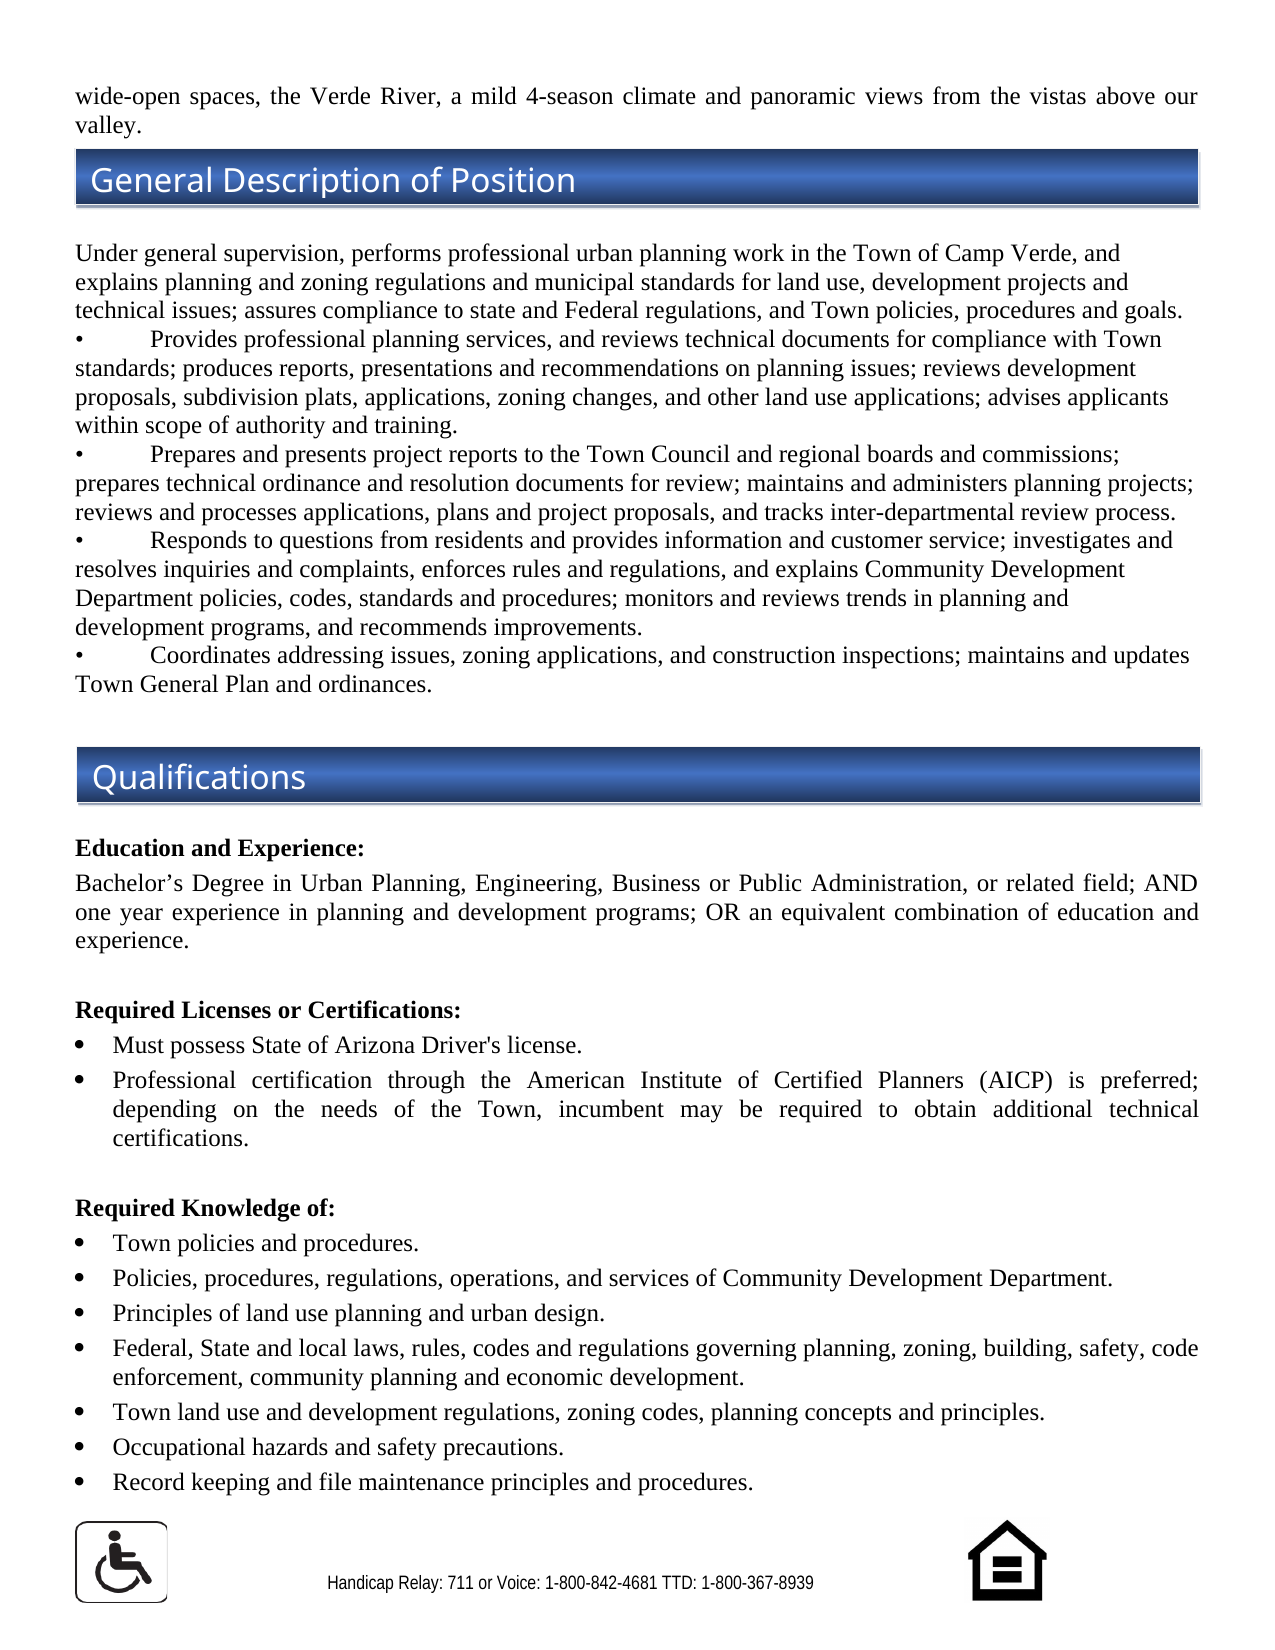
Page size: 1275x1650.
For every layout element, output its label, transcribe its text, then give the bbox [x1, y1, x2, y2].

text Under general supervision, performs professional urban planning work in the Town of Camp Verde, and explains planning and zoning regulations and municipal standards for land use, development projects and technical issues; assures compliance to state and Federal regulations, and Town policies, procedures and goals. [75, 238, 1200, 324]
list Must possess State of Arizona Driver's license. [75, 1030, 1200, 1059]
text • Responds to questions from residents and provides information and customer service; investigates and resolves inquiries and complaints, enforces rules and regulations, and explains Community Development Department policies, codes, standards and procedures; monitors and reviews trends in planning and development programs, and recommends improvements. [75, 526, 1200, 641]
text Required Knowledge of: [75, 1193, 1200, 1222]
list Policies, procedures, regulations, operations, and services of Community Development Department. [75, 1263, 1200, 1292]
text • Coordinates addressing issues, zoning applications, and construction inspections; maintains and updates Town General Plan and ordinances. [75, 641, 1200, 698]
list Federal, State and local laws, rules, codes and regulations governing planning, zoning, building, safety, code enforcement, community planning and economic development. [75, 1333, 1200, 1390]
picture [964, 1517, 1050, 1603]
list Principles of land use planning and urban design. [75, 1298, 1200, 1327]
picture [75, 1521, 168, 1603]
list Town land use and development regulations, zoning codes, planning concepts and principles. [75, 1397, 1200, 1425]
list Occupational hazards and safety precautions. [75, 1432, 1200, 1460]
list Record keeping and file maintenance principles and procedures. [75, 1467, 1200, 1495]
text Education and Experience: [75, 833, 1200, 862]
text • Prepares and presents project reports to the Town Council and regional boards and commissions; prepares technical ordinance and resolution documents for review; maintains and administers planning projects; reviews and processes applications, plans and project proposals, and tracks inter-departmental review process. [75, 439, 1200, 526]
list Professional certification through the American Institute of Certified Planners (AICP) is preferred; depending on the needs of the Town, incumbent may be required to obtain additional technical certifications. [75, 1065, 1200, 1152]
text Bachelor’s Degree in Urban Planning, Engineering, Business or Public Administration, or related field; AND one year experience in planning and development programs; OR an equivalent combination of education and experience. [75, 868, 1200, 954]
text Required Licenses or Certifications: [75, 995, 1200, 1024]
text • Provides professional planning services, and reviews technical documents for compliance with Town standards; produces reports, presentations and recommendations on planning issues; reviews development proposals, subdivision plats, applications, zoning changes, and other land use applications; advises applicants within scope of authority and training. [75, 324, 1200, 439]
list Town policies and procedures. [75, 1228, 1200, 1257]
